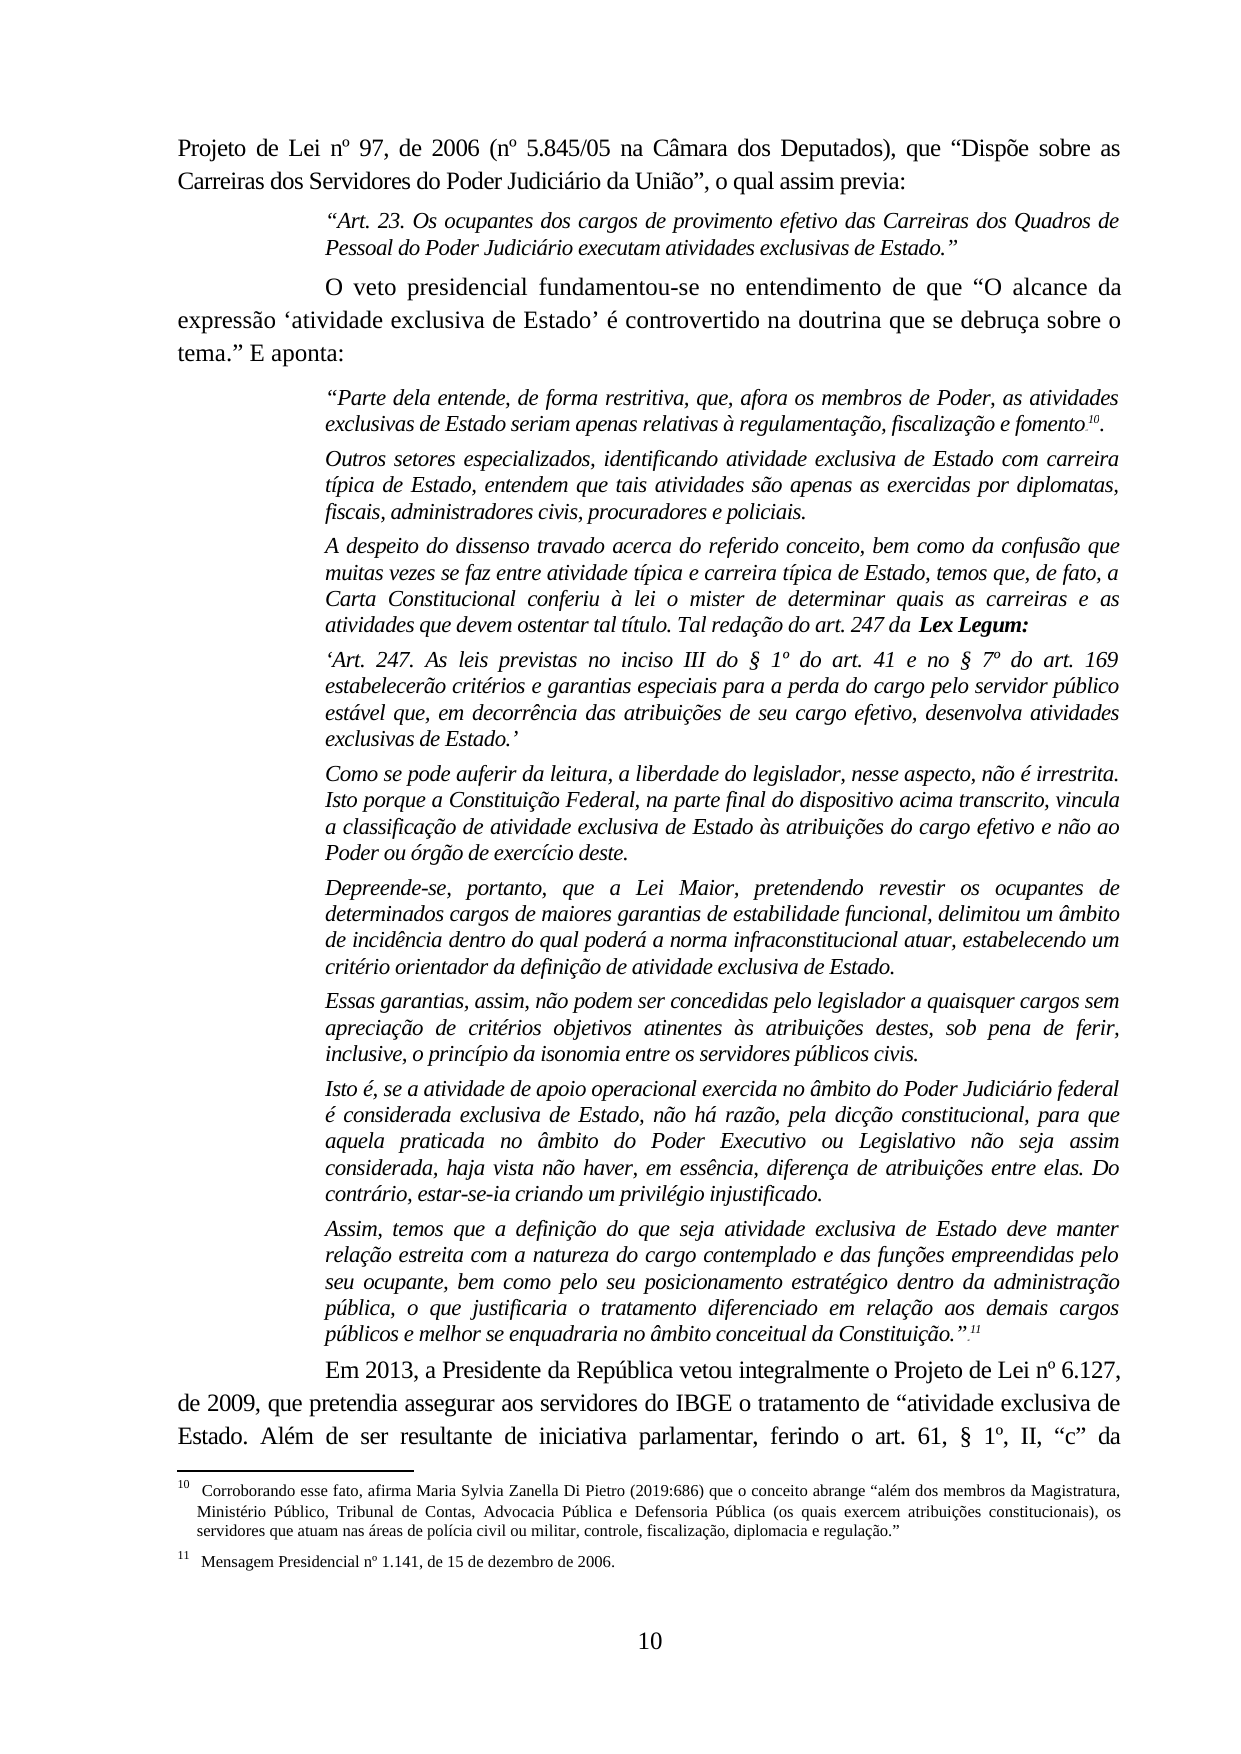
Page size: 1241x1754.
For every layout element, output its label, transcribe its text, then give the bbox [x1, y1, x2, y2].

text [177, 162, 1122, 195]
text Essas garantias, assim, não podem ser concedidas pelo legislador a quaisquer cargos sem apreciação de critérios objetivos atinentes às atribuições destes, sob pena de ferir, inclusive, o princípio da isonomia entre os servidores públicos civis. [325, 987, 1122, 1067]
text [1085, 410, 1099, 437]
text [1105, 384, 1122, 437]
text Isto é, se a atividade de apoio operacional exercida no âmbito do Poder Judiciário federal é considerada exclusiva de Estado, não há razão, pela dicção constitucional, para que aquela praticada no âmbito do Poder Executivo ou Legislativo não seja assim considerada, haja vista não haver, em essência, diferença de atribuições entre elas. Do contrário, estar-se-ia criando um privilégio injustificado. [822, 1075, 1122, 1207]
text O veto presidencial fundamentou-se no entendimento de que “O alcance da expressão ‘atividade exclusiva de Estado’ é controvertido na doutrina que se debruça sobre o tema.” E aponta: [177, 334, 1122, 367]
text Como se pode auferir da leitura, a liberdade do legislador, nesse aspecto, não é irrestrita. Isto porque a Constituição Federal, na parte final do dispositivo acima transcrito, vincula a classificação de atividade exclusiva de Estado às atribuições do cargo efetivo e não ao Poder ou órgão de exercício deste. [628, 760, 1122, 865]
text Depreende-se, portanto, que a Lei Maior, pretendendo revestir os ocupantes de determinados cargos de maiores garantias de estabilidade funcional, delimitou um âmbito de incidência dentro do qual poderá a norma infraconstitucional atuar, estabelecendo um critério orientador da definição de atividade exclusiva de Estado. [895, 874, 1122, 979]
text ‘Art. 247. As leis previstas no inciso III do § 1º do art. 41 e no § 7º do art. 169 estabelecerão critérios e garantias especiais para a perda do cargo pelo servidor público estável que, em decorrência das atribuições de seu cargo efetivo, desenvolva atividades exclusivas de Estado.’ [518, 646, 1122, 752]
text A despeito do dissenso travado acerca do referido conceito, bem como da confusão que muitas vezes se faz entre atividade típica e carreira típica de Estado, temos que, de fato, a Carta Constitucional conferiu à lei o mister de determinar quais as carreiras e as atividades que devem ostentar tal título. Tal redação do art. 247 da Lex Legum: [325, 532, 1122, 638]
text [177, 1355, 1122, 1388]
text Outros setores especializados, identificando atividade exclusiva de Estado com carreira típica de Estado, entendem que tais atividades são apenas as exercidas por diplomatas, fiscais, administradores civis, procuradores e policiais. [806, 445, 1122, 524]
